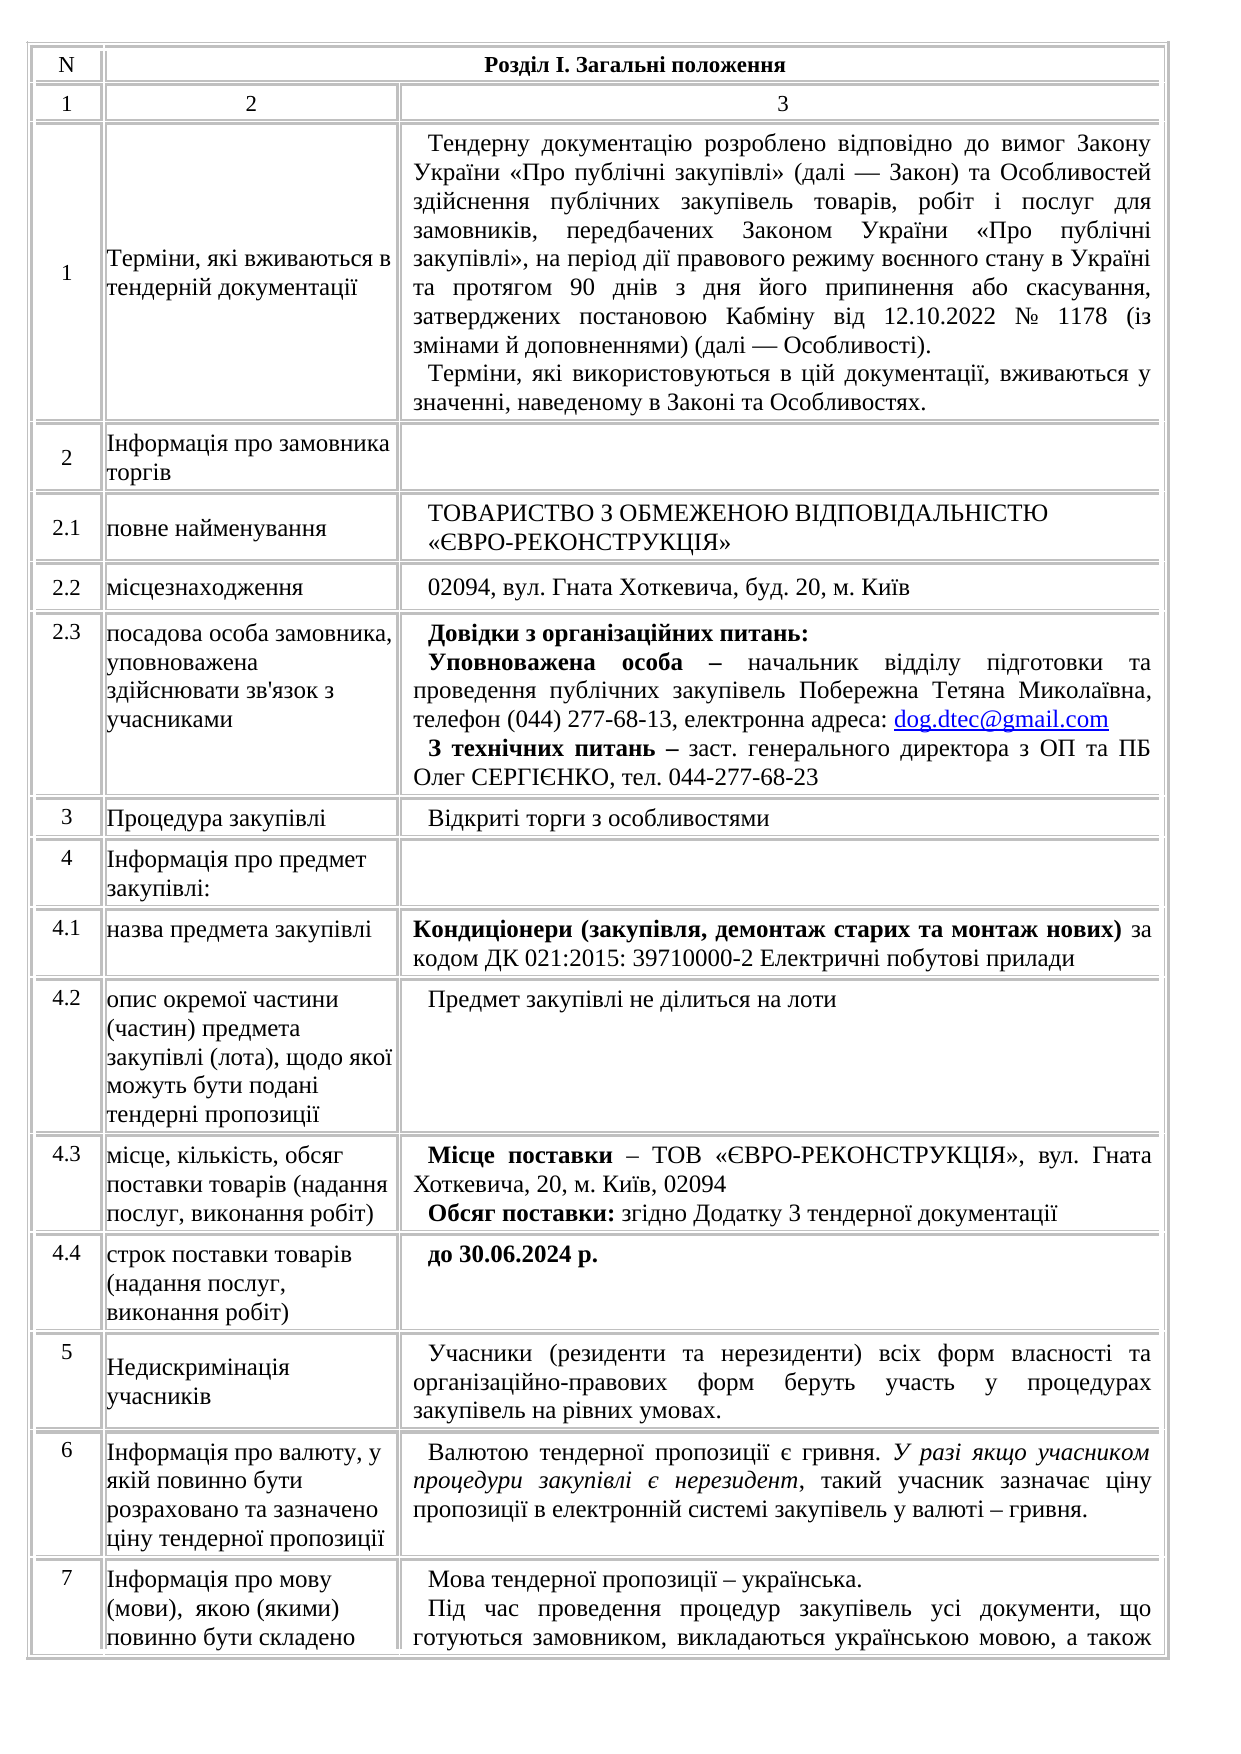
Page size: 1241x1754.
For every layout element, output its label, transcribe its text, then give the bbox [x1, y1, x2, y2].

table_cell Предмет закупівлі не ділиться на лоти [399, 975, 1167, 1131]
table_cell [399, 835, 1167, 905]
table_cell місцезнаходження [107, 565, 396, 608]
table_cell місце, кількість, обсяг поставки товарів (надання послуг, виконання робіт) [107, 1137, 396, 1230]
table_cell Валютою тендерної пропозиції є гривня. У разі якщо учасником процедури закупівлі є нерезидент, такий учасник зазначає ціну пропозиції в електронній системі закупівель у валюті – гривня. [399, 1427, 1167, 1555]
table_cell 1 [30, 80, 103, 119]
table_cell ТОВАРИСТВО З ОБМЕЖЕНОЮ ВІДПОВІДАЛЬНІСТЮ «ЄВРО-РЕКОНСТРУКЦІЯ» [399, 489, 1167, 559]
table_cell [399, 1555, 1167, 1653]
table_cell 4.4 [30, 1230, 103, 1328]
table_cell посадова особа замовника, уповноважена здійснювати зв'язок з учасниками [107, 615, 396, 793]
table_cell Кондиціонери (закупівля, демонтаж старих та монтаж нових) за кодом ДК 021:2015: 39710000-2 Електричні побутові прилади [399, 905, 1167, 975]
table_cell Інформація про валюту, у якій повинно бути розраховано та зазначено ціну тендерної пропозиції [107, 1434, 396, 1555]
table_cell Інформація про предмет закупівлі: [107, 841, 396, 905]
table_cell строк поставки товарів (надання послуг, виконання робіт) [107, 1236, 396, 1328]
table_cell Процедура закупівлі [107, 800, 396, 835]
table_cell 4.3 [30, 1131, 103, 1230]
table_header N [33, 48, 103, 80]
table_cell 5 [30, 1329, 103, 1427]
table_cell Терміни, які вживаються в тендерній документації [107, 125, 396, 419]
table_cell 4 [30, 835, 103, 905]
table_cell опис окремої частини (частин) предмета закупівлі (лота), щодо якої можуть бути подані тендерні пропозиції [107, 981, 396, 1131]
table_cell Відкриті торги з особливостями [399, 794, 1167, 835]
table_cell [103, 1555, 399, 1653]
table_cell Довідки з організаційних питань: Уповноважена особа – начальник відділу підготовки та проведення публічних закупівель Побережна Тетяна Миколаївна, телефон (044) 277-68-13, електронна адреса: dog.dtec@gmail.com З технічних питань – заст. генерального директора з ОП та ПБ Олег СЕРГІЄНКО, тел. 044-277-68-23 [399, 609, 1167, 793]
table_cell 2.2 [30, 559, 103, 608]
table_cell 4.1 [30, 905, 103, 975]
table_cell Інформація про замовника торгів [107, 425, 396, 489]
table_cell 3 [399, 80, 1167, 119]
table_cell 2.1 [30, 489, 103, 559]
table_cell 2 [107, 86, 396, 119]
table_cell 02094, вул. Гната Хоткевича, буд. 20, м. Київ [399, 559, 1167, 608]
table_cell 7 [30, 1555, 103, 1653]
table_cell назва предмета закупівлі [107, 911, 396, 975]
table_cell 3 [30, 794, 103, 835]
table_cell [399, 419, 1167, 489]
table_cell 1 [30, 119, 103, 419]
table_cell Недискримінація учасників [107, 1335, 396, 1427]
table_cell до 30.06.2024 р. [399, 1230, 1167, 1328]
table_cell Тендерну документацію розроблено відповідно до вимог Закону України «Про публічні закупівлі» (далі — Закон) та Особливостей здійснення публічних закупівель товарів, робіт і послуг для замовників, передбачених Законом України «Про публічні закупівлі», на період дії правового режиму воєнного стану в Україні та протягом 90 днів з дня його припинення або скасування, затверджених постановою Кабміну від 12.10.2022 № 1178 (із змінами й доповненнями) (далі — Особливості). Терміни, які використовуються в цій документації, вживаються у значенні, наведеному в Законі та Особливостях. [399, 119, 1167, 419]
table_header Розділ І. Загальні положення [103, 43, 1167, 80]
table_cell Місце поставки – ТОВ «ЄВРО-РЕКОНСТРУКЦІЯ», вул. Гната Хоткевича, 20, м. Київ, 02094 Обсяг поставки: згідно Додатку 3 тендерної документації [399, 1131, 1167, 1230]
table_cell 6 [30, 1427, 103, 1555]
table_cell 4.2 [30, 975, 103, 1131]
table_cell повне найменування [107, 495, 396, 559]
table_cell 2 [30, 419, 103, 489]
table_cell 2.3 [30, 609, 103, 793]
table_cell Учасники (резиденти та нерезиденти) всіх форм власності та організаційно-правових форм беруть участь у процедурах закупівель на рівних умовах. [399, 1329, 1167, 1427]
